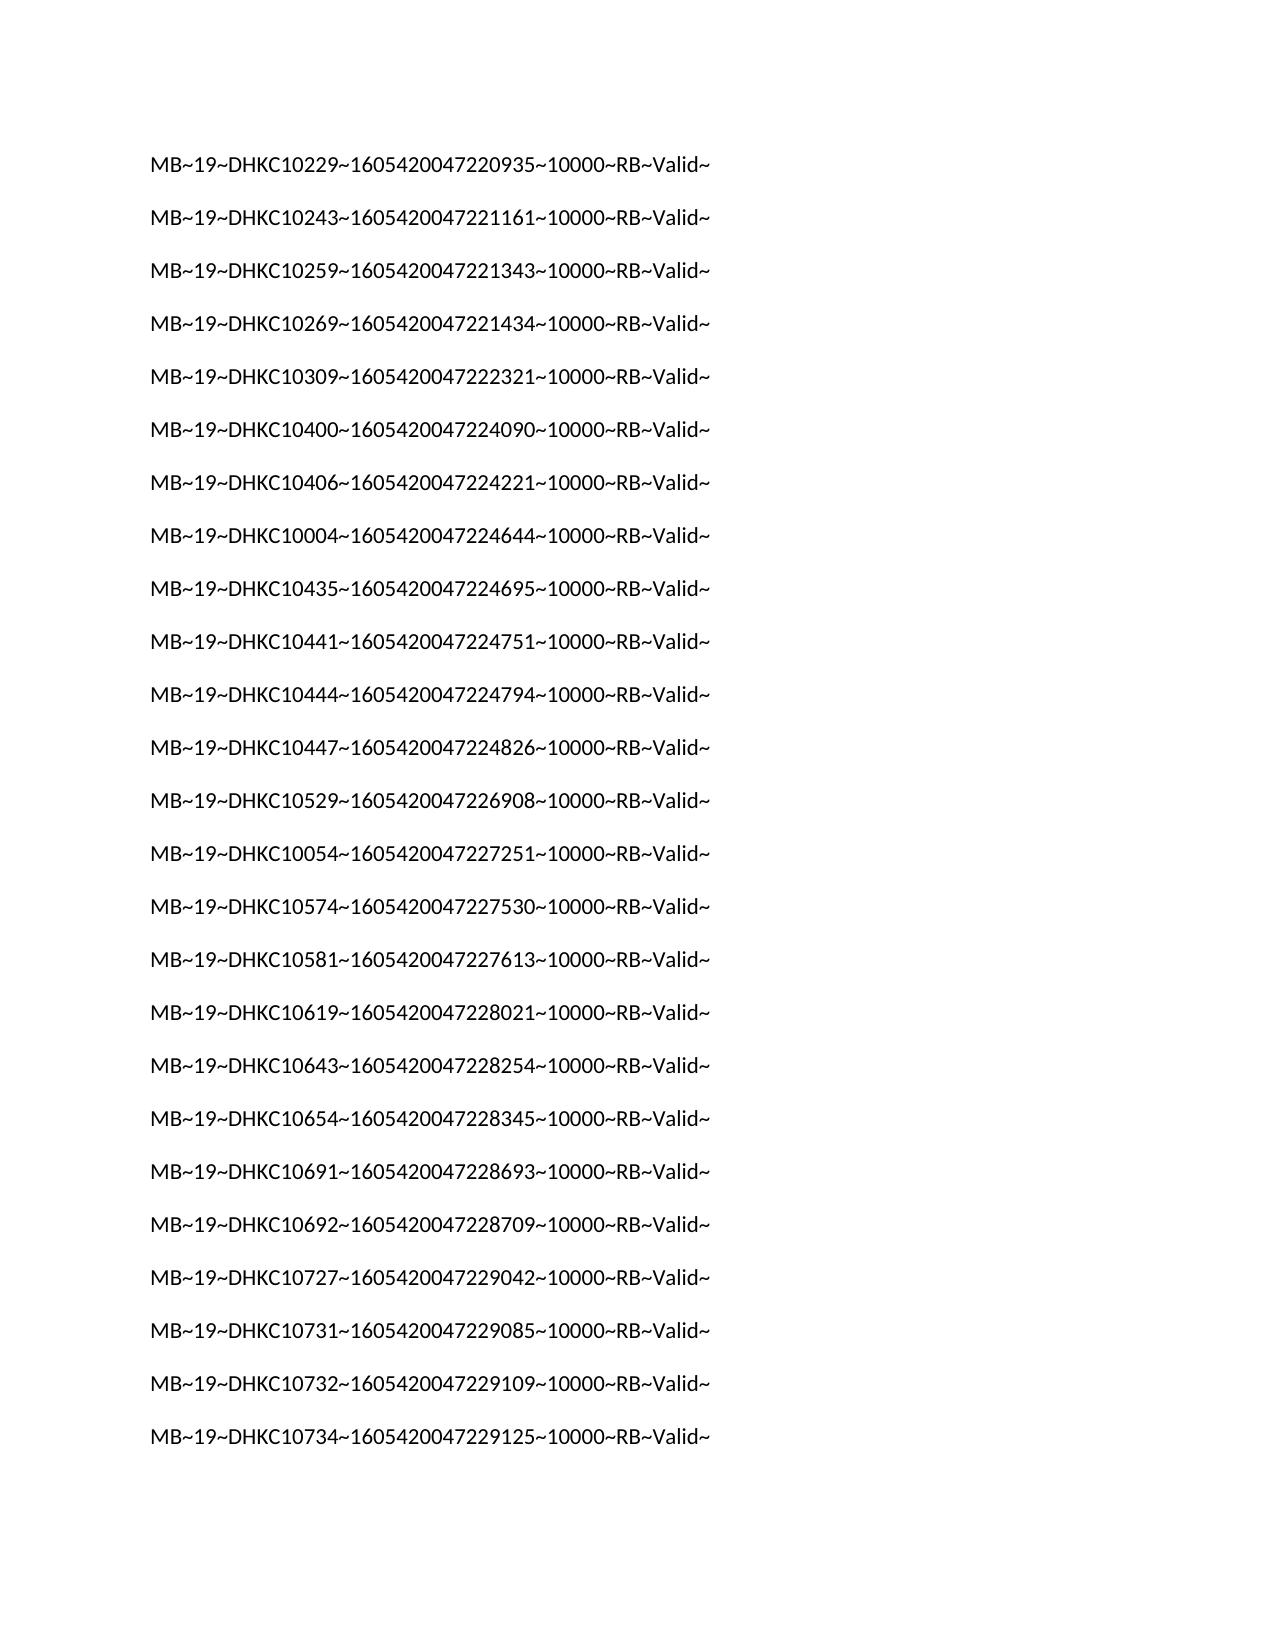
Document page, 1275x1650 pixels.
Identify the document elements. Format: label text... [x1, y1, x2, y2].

text MB~19~DHKC10581~1605420047227613~10000~RB~Valid~ [150, 945, 1125, 973]
text MB~19~DHKC10643~1605420047228254~10000~RB~Valid~ [150, 1051, 1125, 1079]
text MB~19~DHKC10441~1605420047224751~10000~RB~Valid~ [150, 627, 1125, 655]
text MB~19~DHKC10619~1605420047228021~10000~RB~Valid~ [150, 998, 1125, 1026]
text MB~19~DHKC10269~1605420047221434~10000~RB~Valid~ [150, 309, 1125, 337]
text MB~19~DHKC10691~1605420047228693~10000~RB~Valid~ [150, 1157, 1125, 1185]
text MB~19~DHKC10435~1605420047224695~10000~RB~Valid~ [150, 574, 1125, 602]
text MB~19~DHKC10727~1605420047229042~10000~RB~Valid~ [150, 1263, 1125, 1291]
text MB~19~DHKC10654~1605420047228345~10000~RB~Valid~ [150, 1104, 1125, 1132]
text MB~19~DHKC10243~1605420047221161~10000~RB~Valid~ [150, 203, 1125, 231]
text MB~19~DHKC10444~1605420047224794~10000~RB~Valid~ [150, 680, 1125, 708]
text MB~19~DHKC10259~1605420047221343~10000~RB~Valid~ [150, 256, 1125, 284]
text MB~19~DHKC10731~1605420047229085~10000~RB~Valid~ [150, 1316, 1125, 1344]
text MB~19~DHKC10734~1605420047229125~10000~RB~Valid~ [150, 1422, 1125, 1451]
text MB~19~DHKC10406~1605420047224221~10000~RB~Valid~ [150, 468, 1125, 496]
text MB~19~DHKC10529~1605420047226908~10000~RB~Valid~ [150, 786, 1125, 814]
text MB~19~DHKC10309~1605420047222321~10000~RB~Valid~ [150, 362, 1125, 390]
text MB~19~DHKC10692~1605420047228709~10000~RB~Valid~ [150, 1210, 1125, 1238]
text MB~19~DHKC10004~1605420047224644~10000~RB~Valid~ [150, 521, 1125, 549]
text MB~19~DHKC10229~1605420047220935~10000~RB~Valid~ [150, 150, 1125, 178]
text MB~19~DHKC10447~1605420047224826~10000~RB~Valid~ [150, 733, 1125, 761]
text MB~19~DHKC10574~1605420047227530~10000~RB~Valid~ [150, 892, 1125, 920]
text MB~19~DHKC10732~1605420047229109~10000~RB~Valid~ [150, 1369, 1125, 1397]
text MB~19~DHKC10054~1605420047227251~10000~RB~Valid~ [150, 839, 1125, 867]
text MB~19~DHKC10400~1605420047224090~10000~RB~Valid~ [150, 415, 1125, 443]
